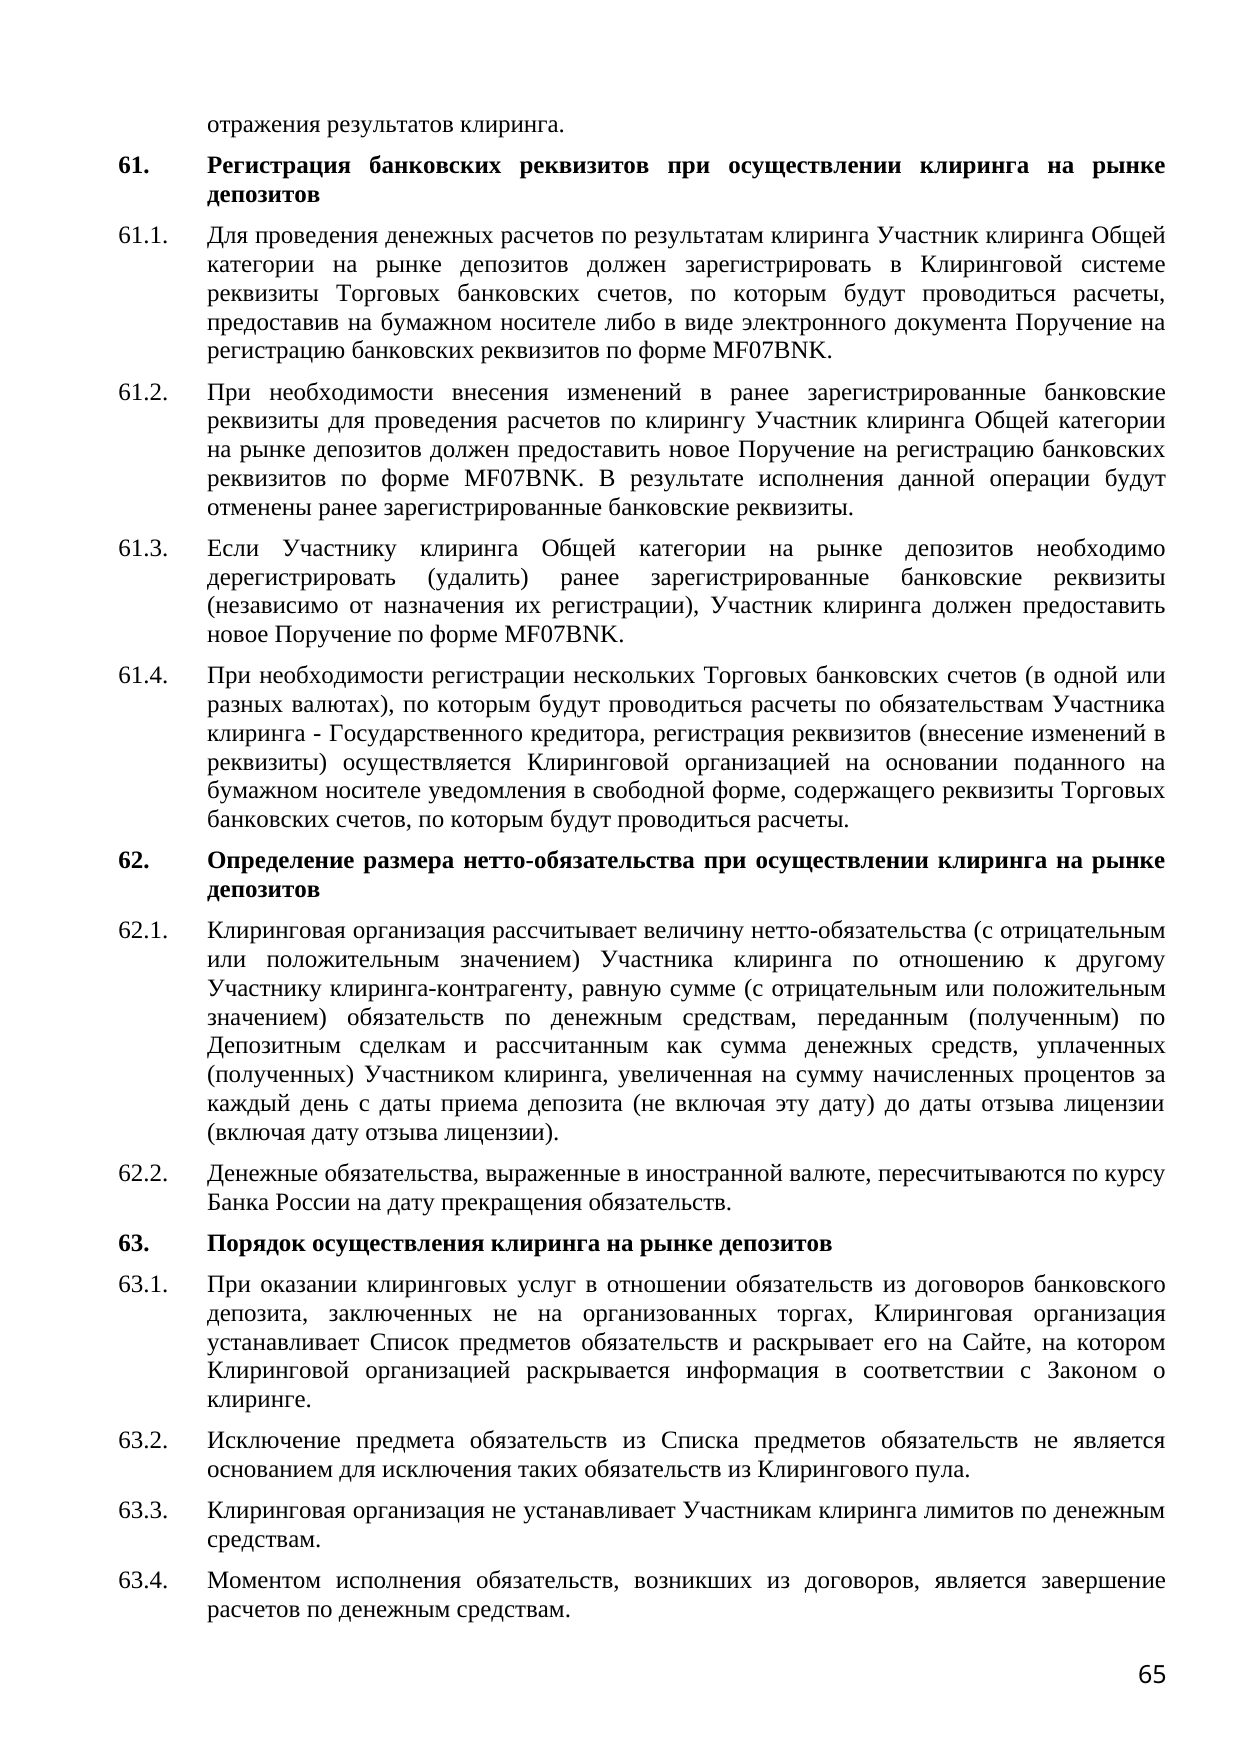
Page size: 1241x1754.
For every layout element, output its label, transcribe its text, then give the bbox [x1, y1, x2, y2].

list Если Участнику клиринга Общей категории на рынке депозитов необходимо дерегистрировать (удалить) ранее зарегистрированные банковские реквизиты (независимо от назначения их регистрации), Участник клиринга должен предоставить новое Поручение по форме MF07BNK. [118, 533, 1166, 648]
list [118, 109, 1166, 138]
subtitle Регистрация банковских реквизитов при осуществлении клиринга на рынке депозитов [118, 150, 1166, 208]
list Для проведения денежных расчетов по результатам клиринга Участник клиринга Общей категории на рынке депозитов должен зарегистрировать в Клиринговой системе реквизиты Торговых банковских счетов, по которым будут проводиться расчеты, предоставив на бумажном носителе либо в виде электронного документа Поручение на регистрацию банковских реквизитов по форме MF07BNK. [118, 220, 1166, 364]
subtitle Определение размера нетто-обязательства при осуществлении клиринга на рынке депозитов [118, 845, 1166, 903]
list Клиринговая организация не устанавливает Участникам клиринга лимитов по денежным средствам. [118, 1495, 1166, 1553]
list Исключение предмета обязательств из Списка предметов обязательств не является основанием для исключения таких обязательств из Клирингового пула. [118, 1425, 1166, 1483]
list Моментом исполнения обязательств, возникших из договоров, является завершение расчетов по денежным средствам. [118, 1565, 1166, 1623]
list При оказании клиринговых услуг в отношении обязательств из договоров банковского депозита, заключенных не на организованных торгах, Клиринговая организация устанавливает Список предметов обязательств и раскрывает его на Сайте, на котором Клиринговой организацией раскрывается информация в соответствии с Законом о клиринге. [118, 1269, 1166, 1413]
subtitle Порядок осуществления клиринга на рынке депозитов [118, 1228, 1166, 1257]
list Денежные обязательства, выраженные в иностранной валюте, пересчитываются по курсу Банка России на дату прекращения обязательств. [118, 1158, 1166, 1215]
list При необходимости внесения изменений в ранее зарегистрированные банковские реквизиты для проведения расчетов по клирингу Участник клиринга Общей категории на рынке депозитов должен предоставить новое Поручение на регистрацию банковских реквизитов по форме MF07BNK. В результате исполнения данной операции будут отменены ранее зарегистрированные банковские реквизиты. [118, 377, 1166, 520]
list Клиринговая организация рассчитывает величину нетто-обязательства (с отрицательным или положительным значением) Участника клиринга по отношению к другому Участнику клиринга-контрагенту, равную сумме (с отрицательным или положительным значением) обязательств по денежным средствам, переданным (полученным) по Депозитным сделкам и рассчитанным как сумма денежных средств, уплаченных (полученных) Участником клиринга, увеличенная на сумму начисленных процентов за каждый день с даты приема депозита (не включая эту дату) до даты отзыва лицензии (включая дату отзыва лицензии). [118, 915, 1166, 1145]
list При необходимости регистрации нескольких Торговых банковских счетов (в одной или разных валютах), по которым будут проводиться расчеты по обязательствам Участника клиринга - Государственного кредитора, регистрация реквизитов (внесение изменений в реквизиты) осуществляется Клиринговой организацией на основании поданного на бумажном носителе уведомления в свободной форме, содержащего реквизиты Торговых банковских счетов, по которым будут проводиться расчеты. [118, 660, 1166, 833]
